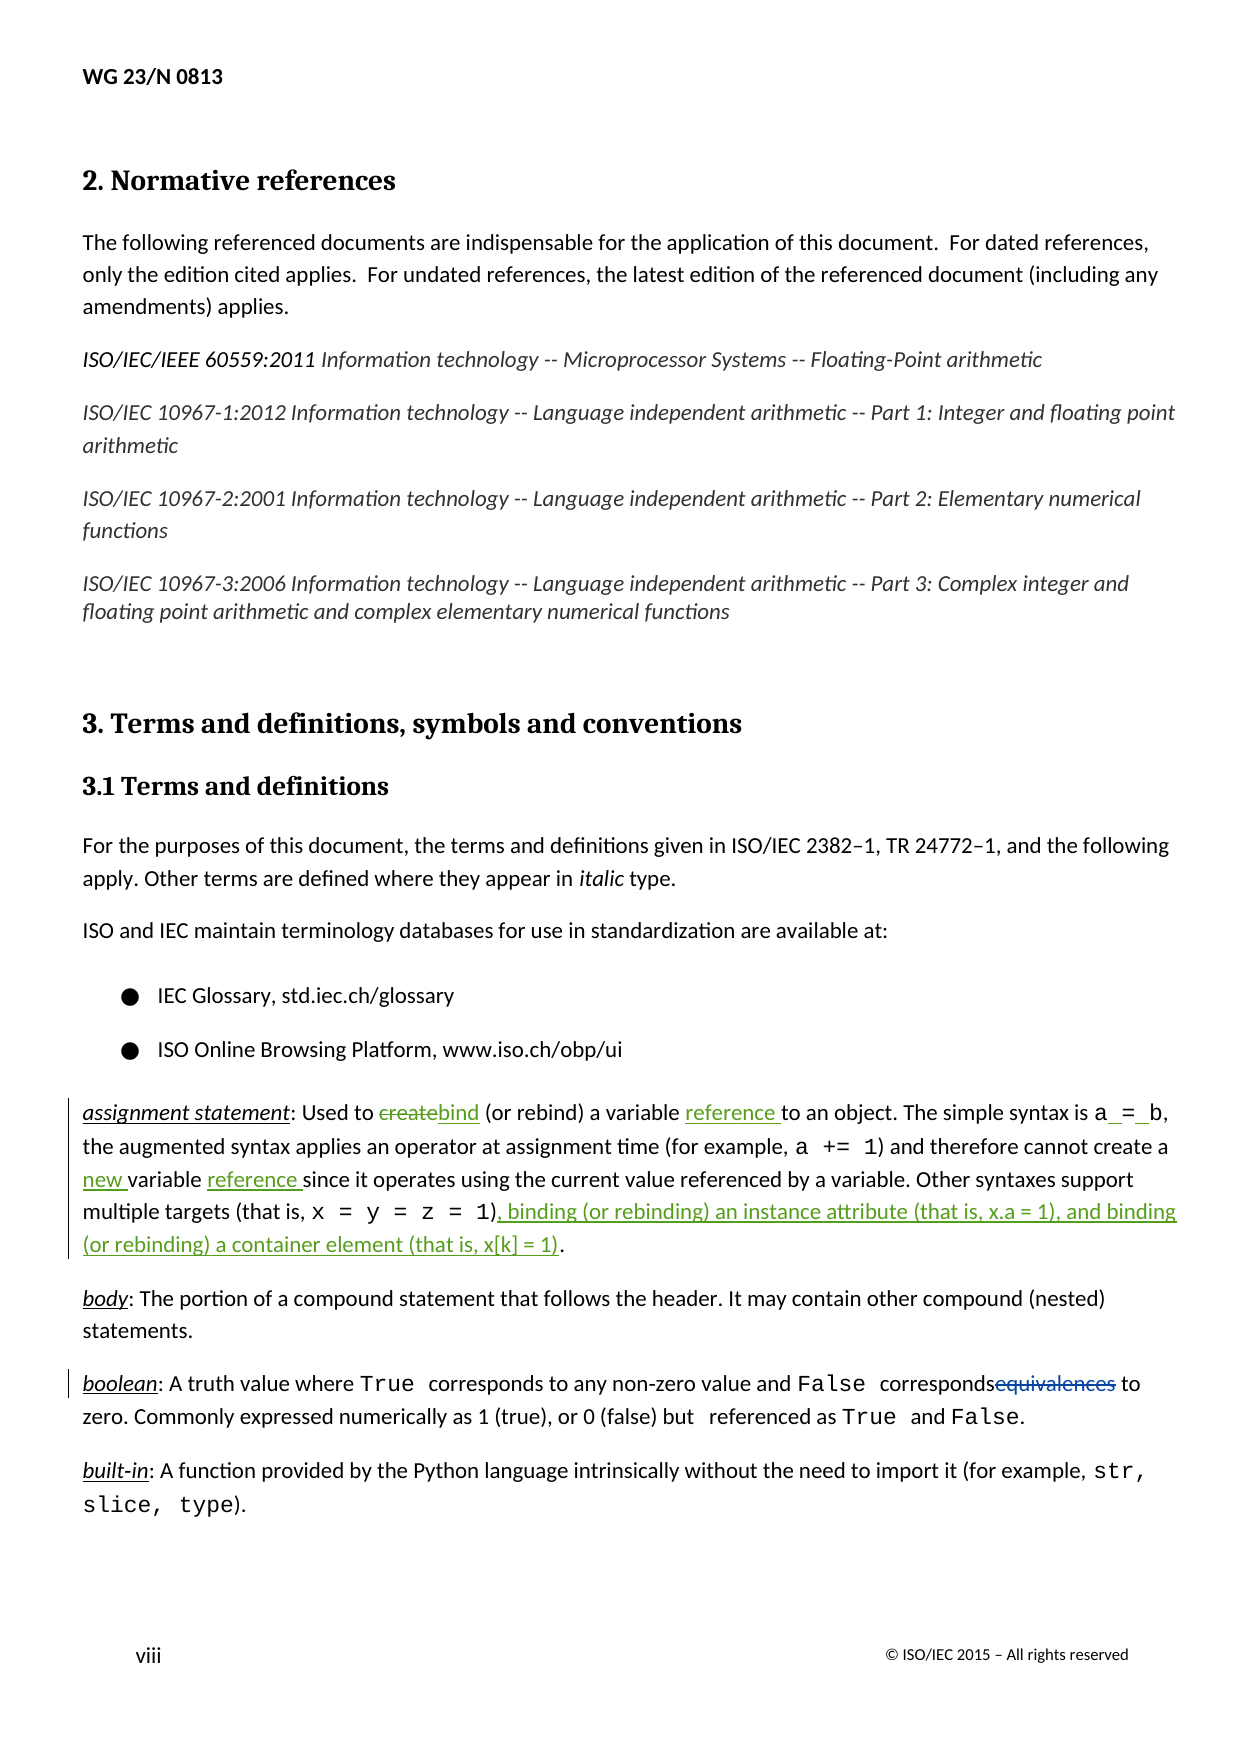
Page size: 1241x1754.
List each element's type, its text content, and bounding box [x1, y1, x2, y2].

text ISO/IEC 10967-3:2006 Information technology -- Language independent arithmetic -- Part 3: Complex integer and floating point arithmetic and complex elementary numerical functions [82, 569, 1182, 625]
text boolean: A truth value where True corresponds to any non‐zero value and False corresponds to zero. Commonly expressed numerically as 1 (true), or 0 (false) but referenced as True and False. [82, 1369, 1182, 1431]
text The following referenced documents are indispensable for the application of this document. For dated references, only the edition cited applies. For undated references, the latest edition of the referenced document (including any amendments) applies. [82, 228, 1182, 321]
list ISO Online Browsing Platform, www.iso.ch/obp/ui [120, 1024, 1182, 1071]
text ISO and IEC maintain terminology databases for use in standardization are available at: [82, 917, 1182, 945]
text ISO/IEC 10967-1:2012 Information technology -- Language independent arithmetic -- Part 1: Integer and floating point arithmetic [82, 398, 1182, 459]
subtitle 2. Normative references [82, 164, 1182, 198]
list IEC Glossary, std.iec.ch/glossary [120, 970, 1182, 1017]
text For the purposes of this document, the terms and definitions given in ISO/IEC 2382–1, TR 24772–1, and the following apply. Other terms are defined where they appear in italic type. [82, 831, 1182, 892]
text ISO/IEC 10967-2:2001 Information technology -- Language independent arithmetic -- Part 2: Elementary numerical functions [82, 484, 1182, 544]
subtitle 3. Terms and definitions, symbols and conventions [82, 707, 1182, 741]
text assignment statement: Used to (or rebind) a variable to an object. The simple syntax is a=b, the augmented syntax applies an operator at assignment time (for example, a += 1) and therefore cannot create a variable since it operates using the current value referenced by a variable. Other syntaxes support multiple targets (that is, x = y = z = 1). [82, 1098, 1182, 1259]
text built‐in: A function provided by the Python language intrinsically without the need to import it (for example, str, slice, type). [82, 1457, 1182, 1519]
text ISO/IEC/IEEE 60559:2011 Information technology -- Microprocessor Systems -- Floating-Point arithmetic [82, 346, 1182, 373]
subtitle 3.1 Terms and definitions [82, 771, 1182, 802]
text body: The portion of a compound statement that follows the header. It may contain other compound (nested) statements. [82, 1284, 1182, 1344]
